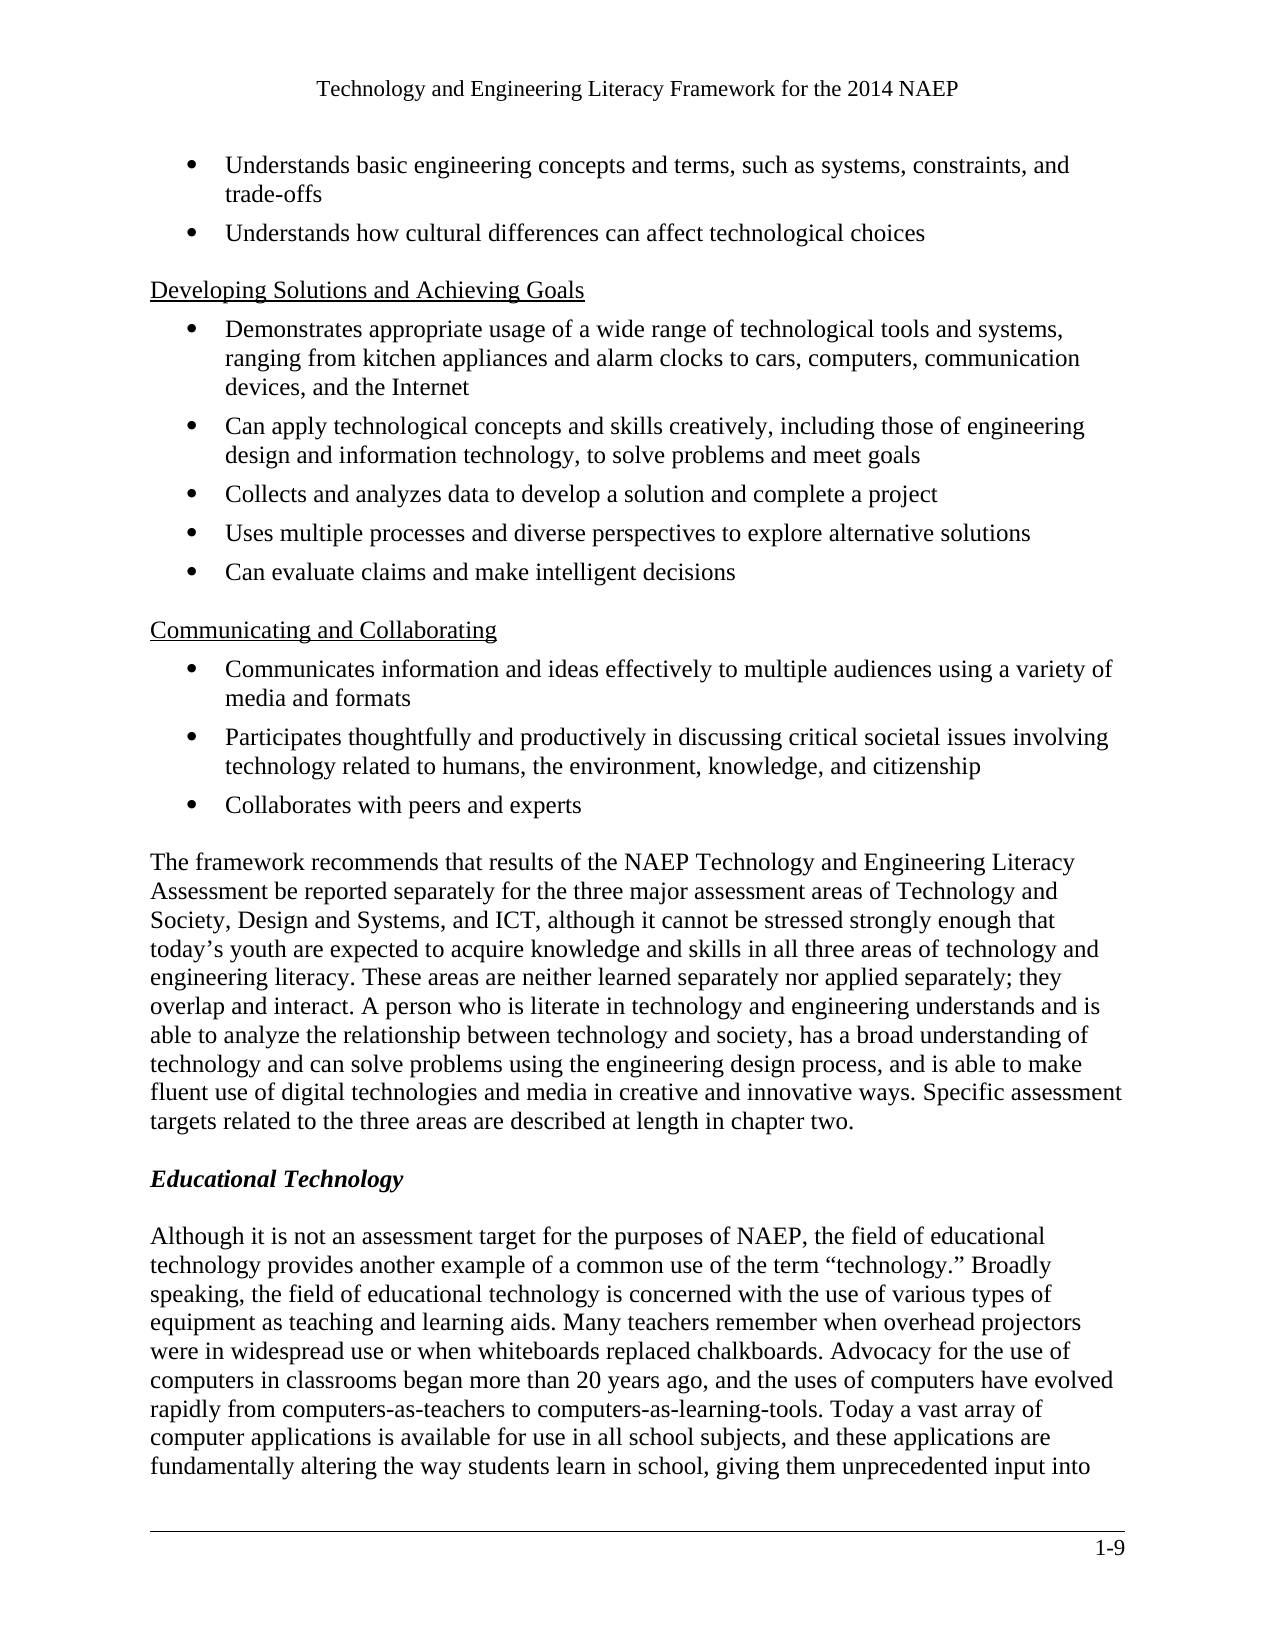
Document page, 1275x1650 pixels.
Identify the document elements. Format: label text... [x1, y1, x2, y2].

list Demonstrates appropriate usage of a wide range of technological tools and systems, ranging from kitchen appliances and alarm clocks to cars, computers, communication devices, and the Internet [187, 314, 1125, 401]
list Communicates information and ideas effectively to multiple audiences using a variety of media and formats [187, 654, 1125, 712]
title The framework recommends that results of the NAEP Technology and Engineering Literacy Assessment be reported separately for the three major assessment areas of Technology and Society, Design and Systems, and ICT, although it cannot be stressed strongly enough that today’s youth are expected to acquire knowledge and skills in all three areas of technology and engineering literacy. These areas are neither learned separately nor applied separately; they overlap and interact. A person who is literate in technology and engineering understands and is able to analyze the relationship between technology and society, has a broad understanding of technology and can solve problems using the engineering design process, and is able to make fluent use of digital technologies and media in creative and innovative ways. Specific assessment targets related to the three areas are described at length in chapter two. [150, 847, 1125, 1135]
list Can apply technological concepts and skills creatively, including those of engineering design and information technology, to solve problems and meet goals [187, 411, 1125, 469]
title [150, 1250, 1125, 1480]
text Communicating and Collaborating [150, 615, 1125, 644]
list Collaborates with peers and experts [187, 790, 1125, 819]
list Collects and analyzes data to develop a solution and complete a project [187, 479, 1125, 508]
title Although it is not an assessment target for the purposes of NAEP, the field of educational [150, 1221, 1125, 1250]
subtitle Educational Technology [150, 1164, 1125, 1192]
list Understands how cultural differences can affect technological choices [187, 218, 1125, 247]
list Can evaluate claims and make intelligent decisions [187, 557, 1125, 586]
list Understands basic engineering concepts and terms, such as systems, constraints, and trade-offs [187, 150, 1125, 207]
list Uses multiple processes and diverse perspectives to explore alternative solutions [187, 518, 1125, 547]
list Participates thoughtfully and productively in discussing critical societal issues involving technology related to humans, the environment, knowledge, and citizenship [187, 722, 1125, 779]
text Developing Solutions and Achieving Goals [150, 275, 1125, 304]
